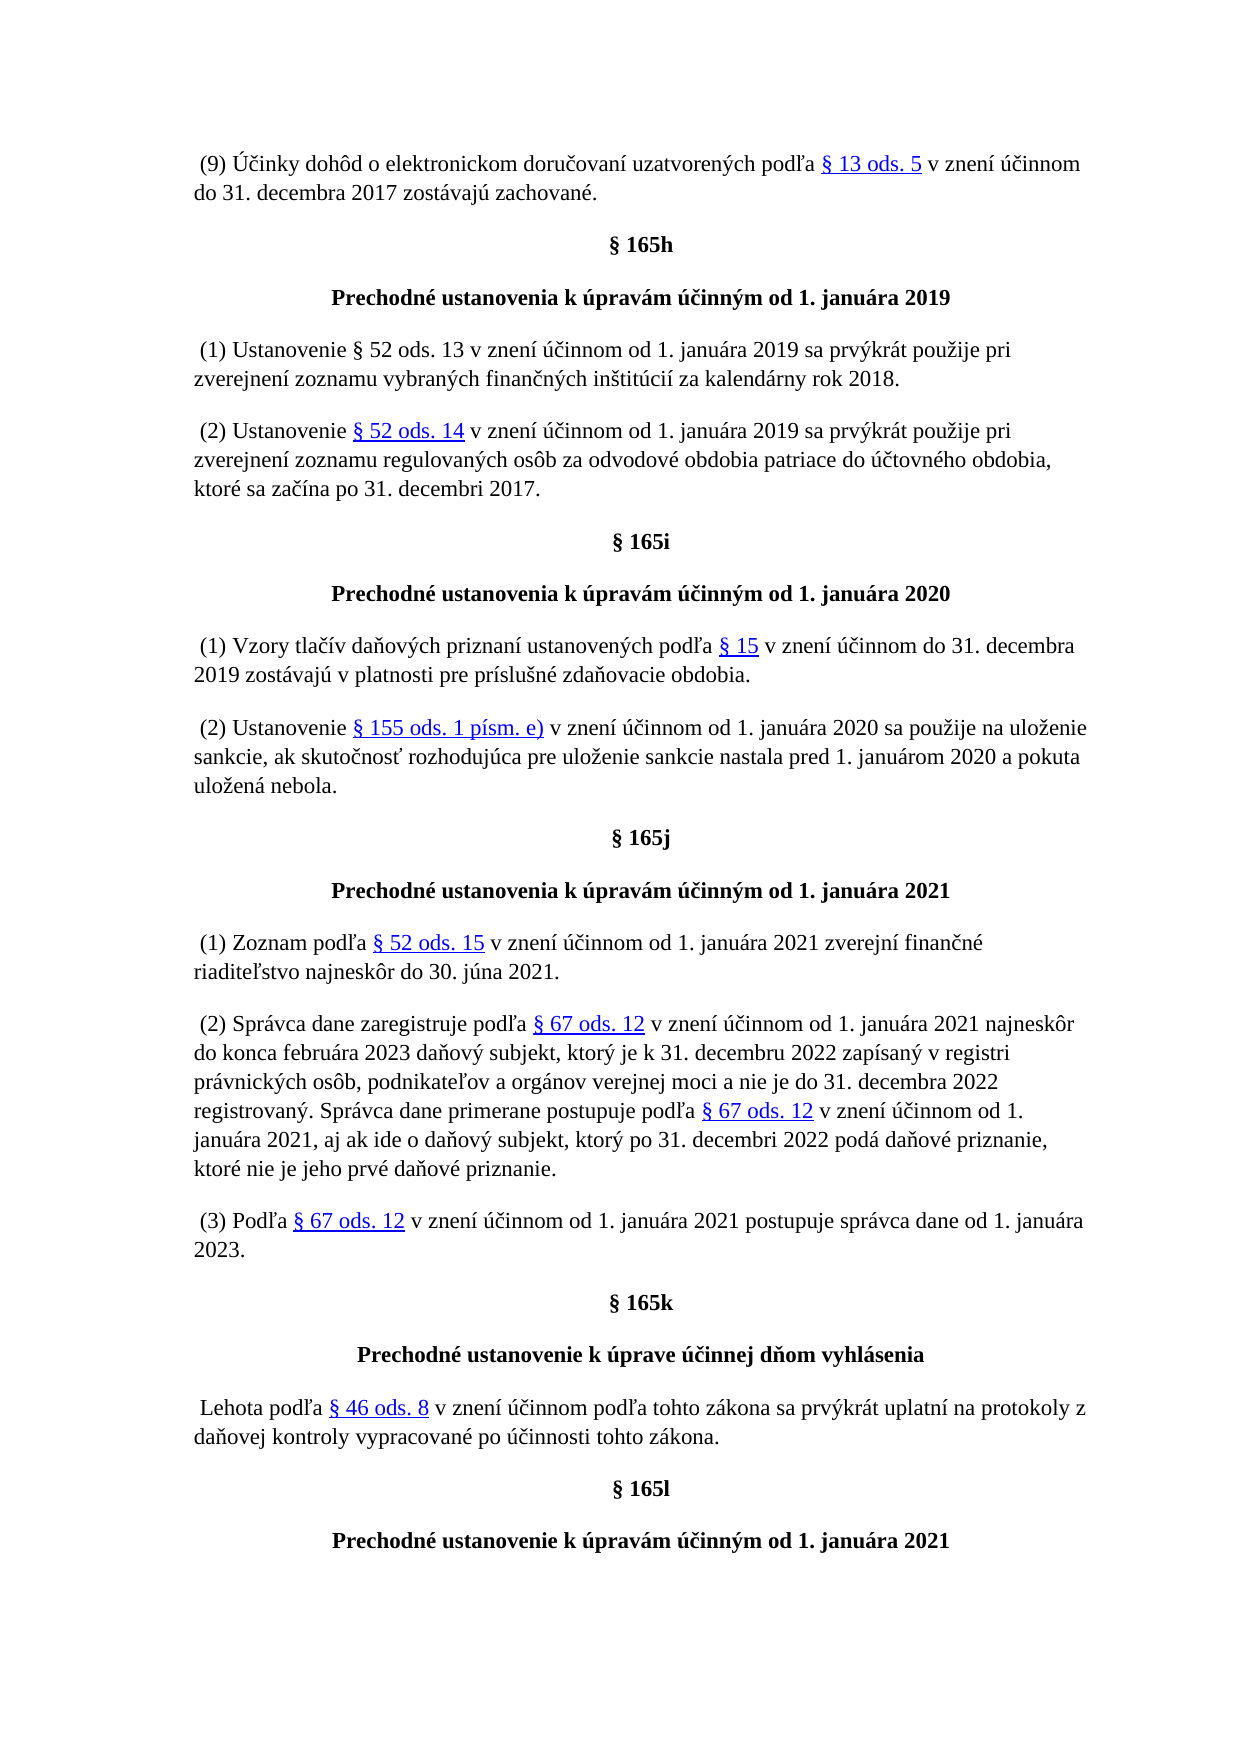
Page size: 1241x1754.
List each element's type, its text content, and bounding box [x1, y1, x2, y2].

text (3) Podľa § 67 ods. 12 v znení účinnom od 1. januára 2021 postupuje správca dane od 1. januára 2023. [194, 1208, 1090, 1263]
text § 165k [186, 1289, 1090, 1315]
text § 165j [186, 824, 1090, 851]
text (2) Ustanovenie § 52 ods. 14 v znení účinnom od 1. januára 2019 sa prvýkrát použije pri zverejnení zoznamu regulovaných osôb za odvodové obdobia patriace do účtovného obdobia, ktoré sa začína po 31. decembri 2017. [194, 417, 1090, 502]
text (2) Ustanovenie § 155 ods. 1 písm. e) v znení účinnom od 1. januára 2020 sa použije na uloženie sankcie, ak skutočnosť rozhodujúca pre uloženie sankcie nastala pred 1. januárom 2020 a pokuta uložená nebola. [194, 714, 1090, 798]
text § 165i [186, 528, 1090, 554]
text (9) Účinky dohôd o elektronickom doručovaní uzatvorených podľa § 13 ods. 5 v znení účinnom do 31. decembra 2017 zostávajú zachované. [194, 150, 1090, 205]
text Prechodné ustanovenia k úpravám účinným od 1. januára 2021 [186, 877, 1090, 903]
text (1) Zoznam podľa § 52 ods. 15 v znení účinnom od 1. januára 2021 zverejní finančné riaditeľstvo najneskôr do 30. júna 2021. [194, 929, 1090, 984]
text § 165h [186, 231, 1090, 258]
text Prechodné ustanovenia k úpravám účinným od 1. januára 2020 [186, 580, 1090, 607]
text § 165l [186, 1475, 1090, 1501]
text (1) Vzory tlačív daňových priznaní ustanovených podľa § 15 v znení účinnom do 31. decembra 2019 zostávajú v platnosti pre príslušné zdaňovacie obdobia. [194, 633, 1090, 688]
text Prechodné ustanovenie k úpravám účinným od 1. januára 2021 [186, 1527, 1090, 1554]
text Prechodné ustanovenia k úpravám účinným od 1. januára 2019 [186, 284, 1090, 310]
text Prechodné ustanovenie k úprave účinnej dňom vyhlásenia [186, 1341, 1090, 1368]
text (2) Správca dane zaregistruje podľa § 67 ods. 12 v znení účinnom od 1. januára 2021 najneskôr do konca februára 2023 daňový subjekt, ktorý je k 31. decembru 2022 zapísaný v registri právnických osôb, podnikateľov a orgánov verejnej moci a nie je do 31. decembra 2022 registrovaný. Správca dane primerane postupuje podľa § 67 ods. 12 v znení účinnom od 1. januára 2021, aj ak ide o daňový subjekt, ktorý po 31. decembri 2022 podá daňové priznanie, ktoré nie je jeho prvé daňové priznanie. [194, 1010, 1090, 1182]
text Lehota podľa § 46 ods. 8 v znení účinnom podľa tohto zákona sa prvýkrát uplatní na protokoly z daňovej kontroly vypracované po účinnosti tohto zákona. [194, 1394, 1090, 1449]
text (1) Ustanovenie § 52 ods. 13 v znení účinnom od 1. januára 2019 sa prvýkrát použije pri zverejnení zoznamu vybraných finančných inštitúcií za kalendárny rok 2018. [194, 336, 1090, 391]
